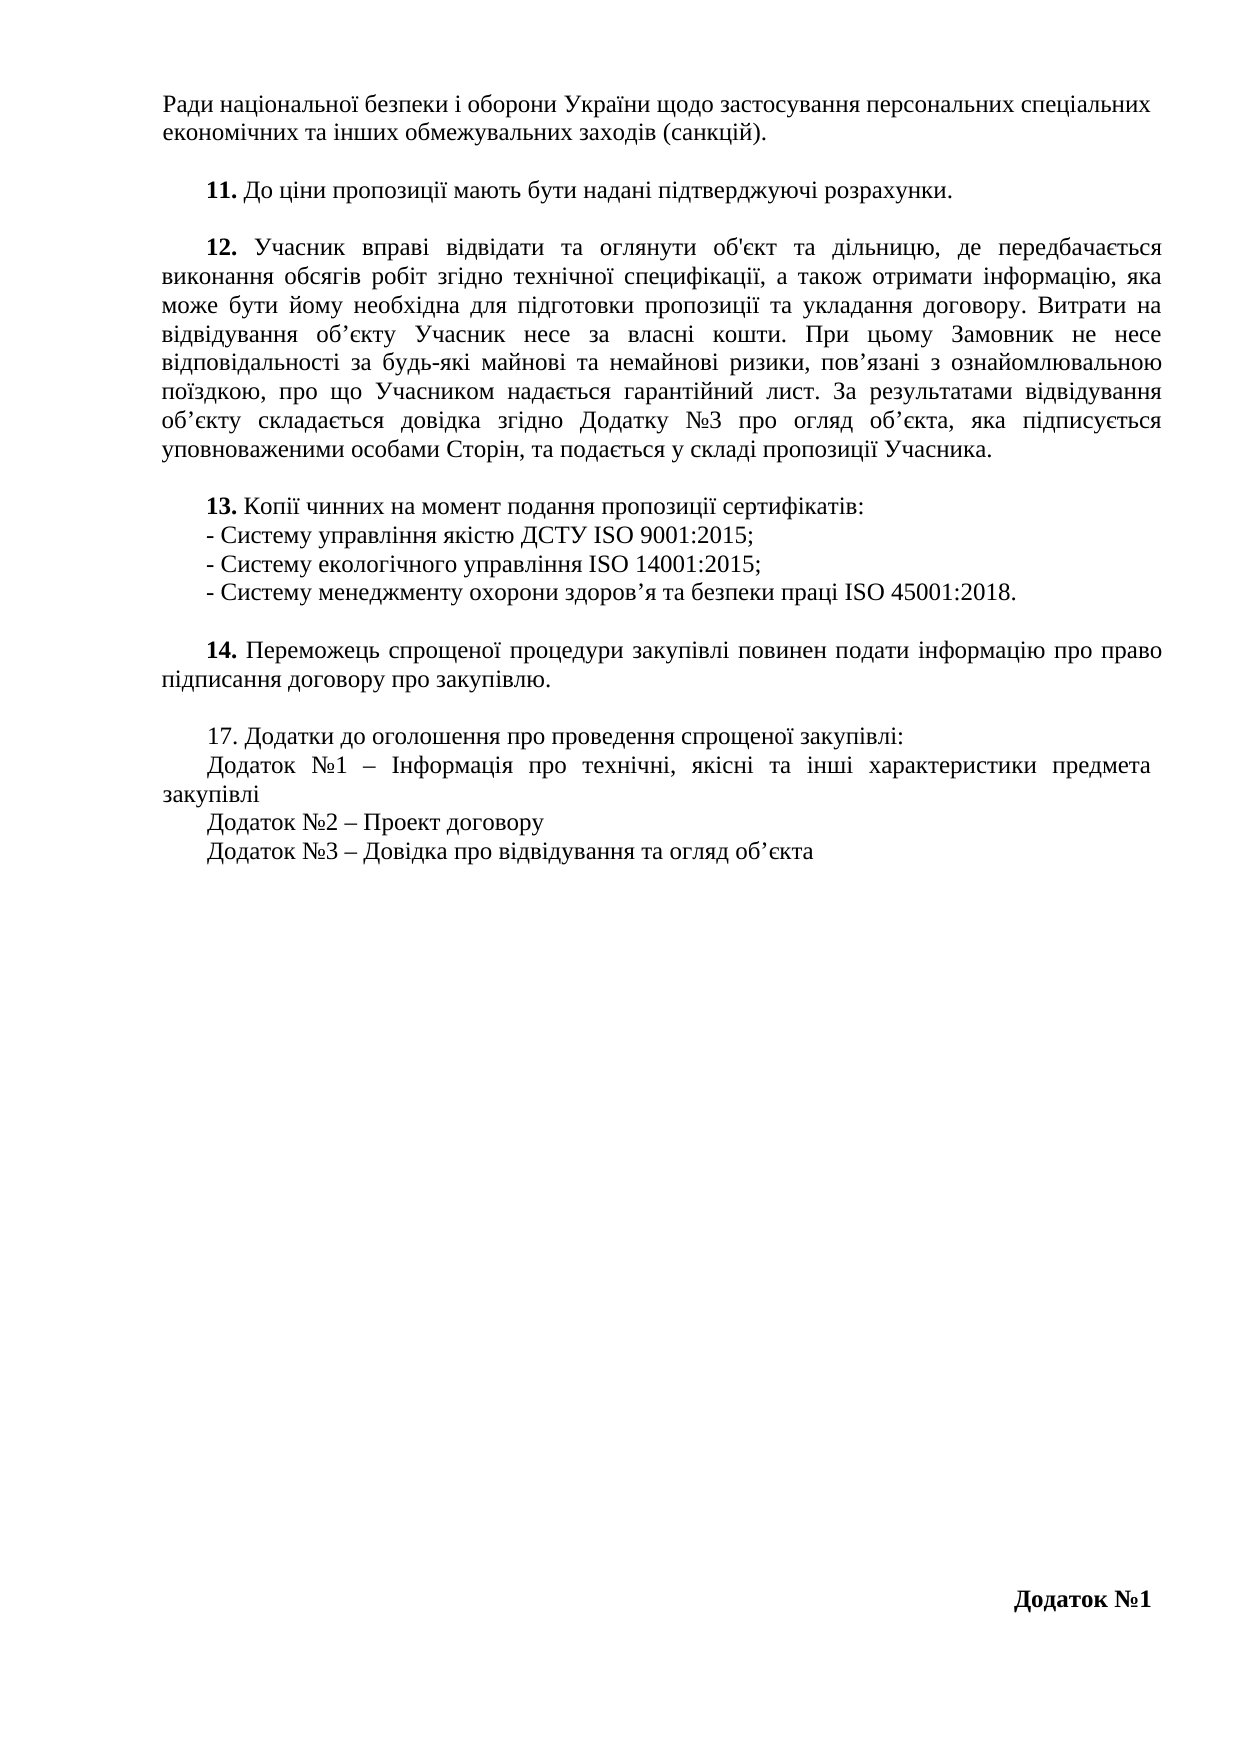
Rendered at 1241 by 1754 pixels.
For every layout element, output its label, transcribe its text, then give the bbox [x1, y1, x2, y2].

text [162, 89, 1152, 146]
text Додаток №2 – Проект договору [162, 807, 1152, 836]
text Додаток №1 – Інформація про технічні, якісні та інші характеристики предмета закупівлі [162, 750, 1152, 807]
text 12. Учасник вправі відвідати та оглянути об'єкт та дільницю, де передбачається виконання обсягів робіт згідно технічної специфікації, а також отримати інформацію, яка може бути йому необхідна для підготовки пропозиції та укладання договору. Витрати на відвідування об’єкту Учасник несе за власні кошти. При цьому Замовник не несе відповідальності за будь-які майнові та немайнові ризики, пов’язані з ознайомлювальною поїздкою, про що Учасником надається гарантійний лист. За результатами відвідування об’єкту складається довідка згідно Додатку №3 про огляд об’єкта, яка підписується уповноваженими особами Сторін, та подається у складі пропозиції Учасника. [161, 232, 1163, 462]
text - Систему менеджменту охорони здоров’я та безпеки праці ISO 45001:2018. [161, 577, 1163, 606]
text 13. Копії чинних на момент подання пропозиції сертифікатів: [161, 491, 1163, 520]
text 14. Переможець спрощеної процедури закупівлі повинен подати інформацію про право підписання договору про закупівлю. [161, 635, 1163, 692]
text Додаток №3 – Довідка про відвідування та огляд об’єкта [162, 836, 1152, 865]
text Додаток №1 [162, 1584, 1152, 1612]
text - Систему екологічного управління ISO 14001:2015; [161, 549, 1163, 577]
text - Систему управління якістю ДСТУ ISO 9001:2015; [161, 520, 1163, 549]
text 17. Додатки до оголошення про проведення спрощеної закупівлі: [162, 721, 1152, 750]
text 11. До ціни пропозиції мають бути надані підтверджуючі розрахунки. [161, 175, 1163, 204]
